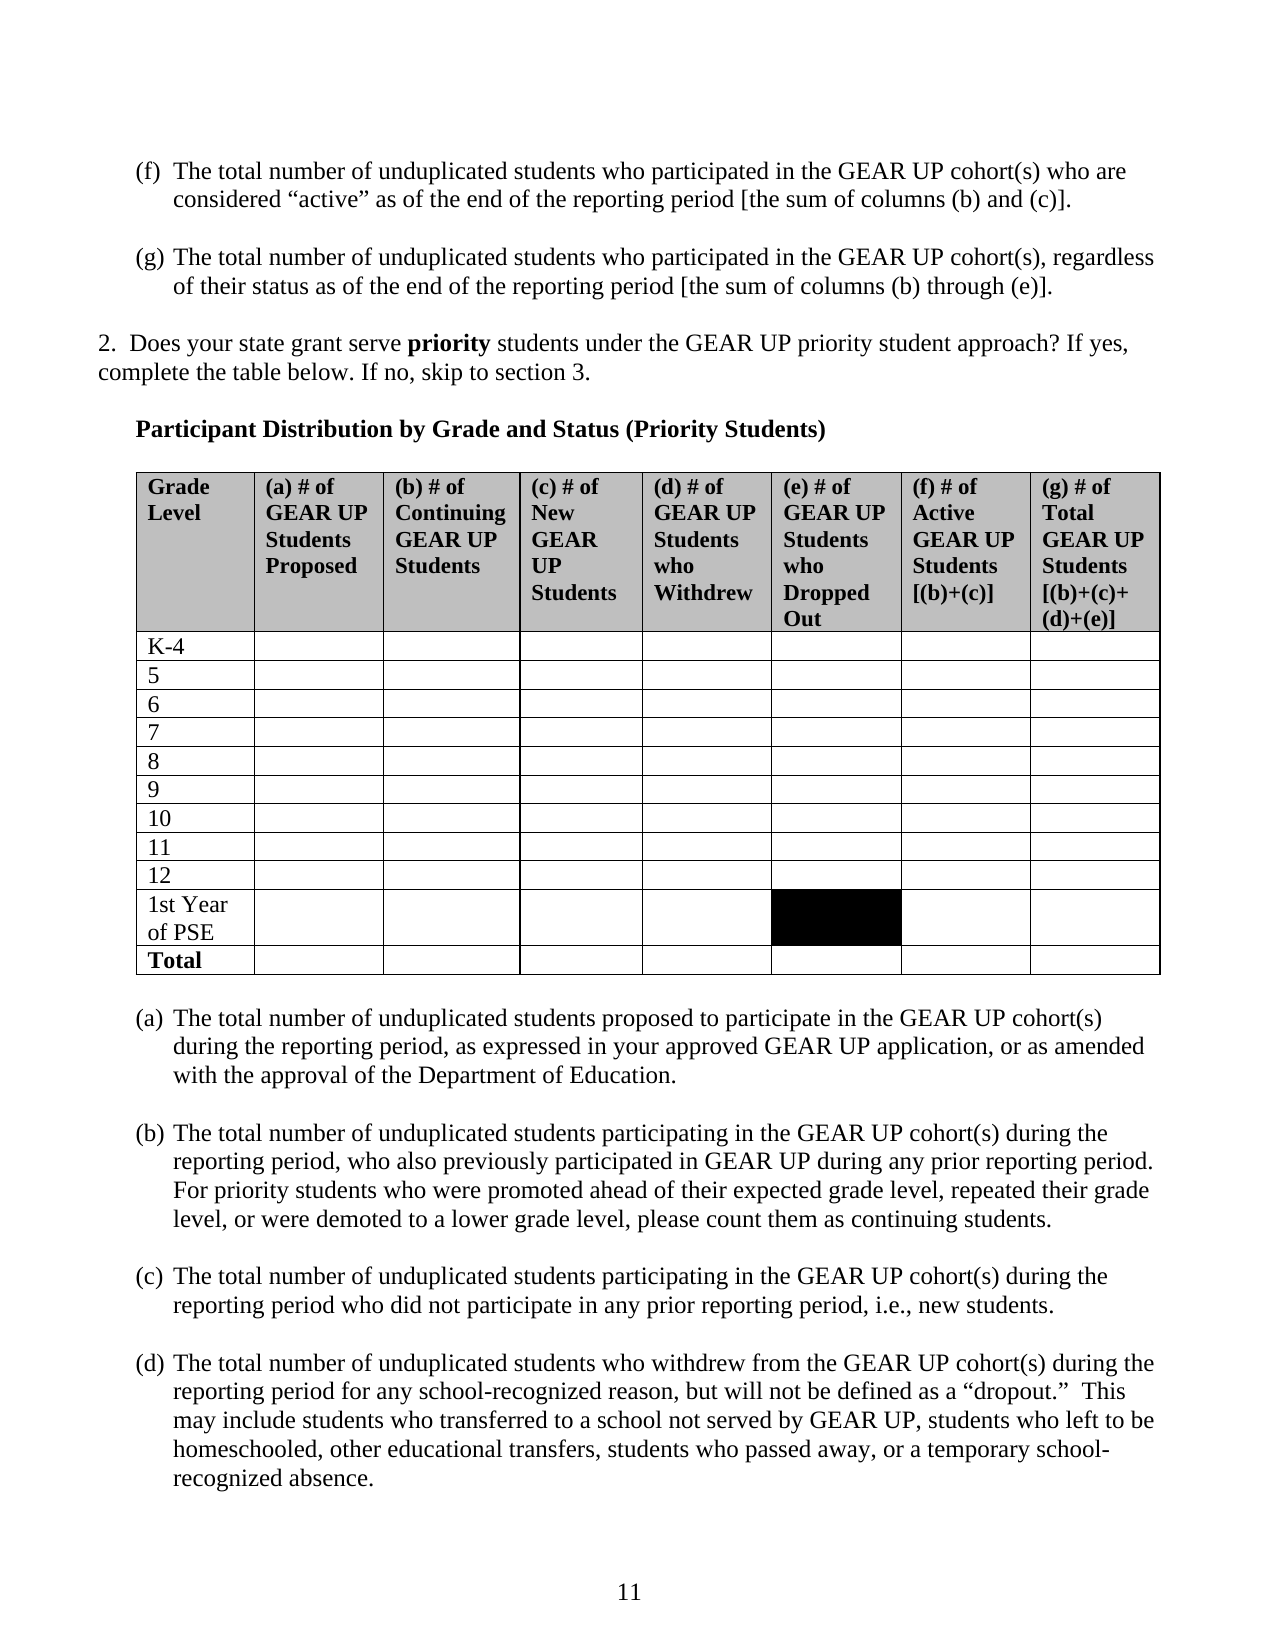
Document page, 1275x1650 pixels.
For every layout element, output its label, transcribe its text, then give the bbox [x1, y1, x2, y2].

table_header (b) # of Continuing GEAR UP Students [384, 473, 519, 631]
table_cell 10 [137, 804, 254, 832]
table_cell [902, 833, 1030, 860]
table_cell [902, 890, 1030, 945]
table_cell [255, 718, 383, 746]
table_header (e) # of GEAR UP Students who Dropped Out [772, 473, 901, 631]
table_cell [384, 690, 519, 717]
table_cell [1031, 946, 1159, 974]
table_cell [521, 833, 642, 860]
table_cell [255, 861, 383, 889]
table_cell [902, 804, 1030, 832]
table_cell [902, 718, 1030, 746]
table_cell [902, 776, 1030, 803]
list The total number of unduplicated students who withdrew from the GEAR UP cohort(s) during the reporting period for any school-recognized reason, but will not be defined as a “dropout.” This may include students who transferred to a school not served by GEAR UP, students who left to be homeschooled, other educational transfers, students who passed away, or a temporary school- recognized absence. [135, 1348, 1160, 1491]
text 2. Does your state grant serve priority students under the GEAR UP priority student approach? If yes, [98, 328, 1160, 357]
table_cell [1031, 632, 1159, 660]
table_cell [643, 776, 771, 803]
table_cell [643, 946, 771, 974]
table_cell [1031, 690, 1159, 717]
table_cell [643, 890, 771, 945]
table_cell [521, 890, 642, 945]
table_cell [255, 776, 383, 803]
table_cell 6 [137, 690, 254, 717]
table_cell 8 [137, 747, 254, 774]
text Participant Distribution by Grade and Status (Priority Students) [135, 414, 1160, 443]
table_cell [1031, 661, 1159, 688]
table_cell [1031, 890, 1159, 945]
table_cell [521, 861, 642, 889]
table_cell [902, 747, 1030, 774]
table_header (g) # of Total GEAR UP Students [(b)+(c)+ (d)+(e)] [1031, 473, 1159, 631]
table_header (d) # of GEAR UP Students who Withdrew [643, 473, 771, 631]
table_cell Total [137, 946, 254, 974]
table_cell [521, 946, 642, 974]
table_cell [772, 946, 901, 974]
table_cell [255, 661, 383, 688]
list The total number of unduplicated students who participated in the GEAR UP cohort(s) who are considered “active” as of the end of the reporting period [the sum of columns (b) and (c)]. [135, 156, 1160, 213]
table_cell [772, 776, 901, 803]
table_cell [643, 690, 771, 717]
table_cell [902, 946, 1030, 974]
table_cell [772, 747, 901, 774]
table_cell [772, 861, 901, 889]
table_cell [643, 833, 771, 860]
table_cell [384, 718, 519, 746]
table_cell [1031, 833, 1159, 860]
table_cell 9 [137, 776, 254, 803]
table_cell [384, 747, 519, 774]
table_cell 5 [137, 661, 254, 688]
table_cell 11 [137, 833, 254, 860]
text complete the table below. If no, skip to section 3. [98, 357, 1160, 386]
table_cell K-4 [137, 632, 254, 660]
table_cell [521, 690, 642, 717]
table_cell [643, 861, 771, 889]
table_cell 1st Year of PSE [137, 890, 254, 945]
table_cell [772, 833, 901, 860]
table_header (f) # of Active GEAR UP Students [(b)+(c)] [902, 473, 1030, 631]
table_cell [384, 890, 519, 945]
list The total number of unduplicated students participating in the GEAR UP cohort(s) during the reporting period, who also previously participated in GEAR UP during any prior reporting period. For priority students who were promoted ahead of their expected grade level, repeated their grade level, or were demoted to a lower grade level, please count them as continuing students. [135, 1118, 1160, 1233]
table_header Grade Level [137, 473, 254, 631]
table_cell [643, 804, 771, 832]
table_cell [1031, 804, 1159, 832]
table_cell [255, 890, 383, 945]
table_cell [643, 661, 771, 688]
table_header (c) # of New GEAR UP Students [521, 473, 642, 631]
table_cell [521, 661, 642, 688]
table_cell [255, 747, 383, 774]
table_cell 12 [137, 861, 254, 889]
table_cell [521, 747, 642, 774]
table_cell [1031, 718, 1159, 746]
table_cell [772, 632, 901, 660]
table_cell [772, 690, 901, 717]
table_cell [643, 747, 771, 774]
table_cell [384, 861, 519, 889]
table_cell [902, 690, 1030, 717]
table_cell [384, 661, 519, 688]
table_cell [384, 776, 519, 803]
table_cell [255, 690, 383, 717]
table_cell [521, 804, 642, 832]
table_cell [255, 632, 383, 660]
table_cell [384, 632, 519, 660]
table_cell [1031, 747, 1159, 774]
list The total number of unduplicated students participating in the GEAR UP cohort(s) during the reporting period who did not participate in any prior reporting period, i.e., new students. [135, 1261, 1160, 1319]
table_cell [521, 776, 642, 803]
table_cell [521, 718, 642, 746]
table_cell [1031, 861, 1159, 889]
table_cell [902, 632, 1030, 660]
table_cell [902, 661, 1030, 688]
table_cell [255, 946, 383, 974]
table_header (a) # of GEAR UP Students Proposed [255, 473, 383, 631]
table_cell [384, 833, 519, 860]
table_cell [384, 946, 519, 974]
table_cell [643, 632, 771, 660]
table_cell [1031, 776, 1159, 803]
table_cell [521, 632, 642, 660]
table_cell [772, 804, 901, 832]
table_cell 7 [137, 718, 254, 746]
table_cell [643, 718, 771, 746]
list The total number of unduplicated students who participated in the GEAR UP cohort(s), regardless of their status as of the end of the reporting period [the sum of columns (b) through (e)]. [135, 242, 1160, 299]
table_cell [384, 804, 519, 832]
table_cell [902, 861, 1030, 889]
list The total number of unduplicated students proposed to participate in the GEAR UP cohort(s) during the reporting period, as expressed in your approved GEAR UP application, or as amended with the approval of the Department of Education. [135, 1003, 1160, 1089]
table_cell [255, 833, 383, 860]
table_cell [772, 718, 901, 746]
table_cell [772, 890, 901, 945]
table_cell [255, 804, 383, 832]
table_cell [772, 661, 901, 688]
